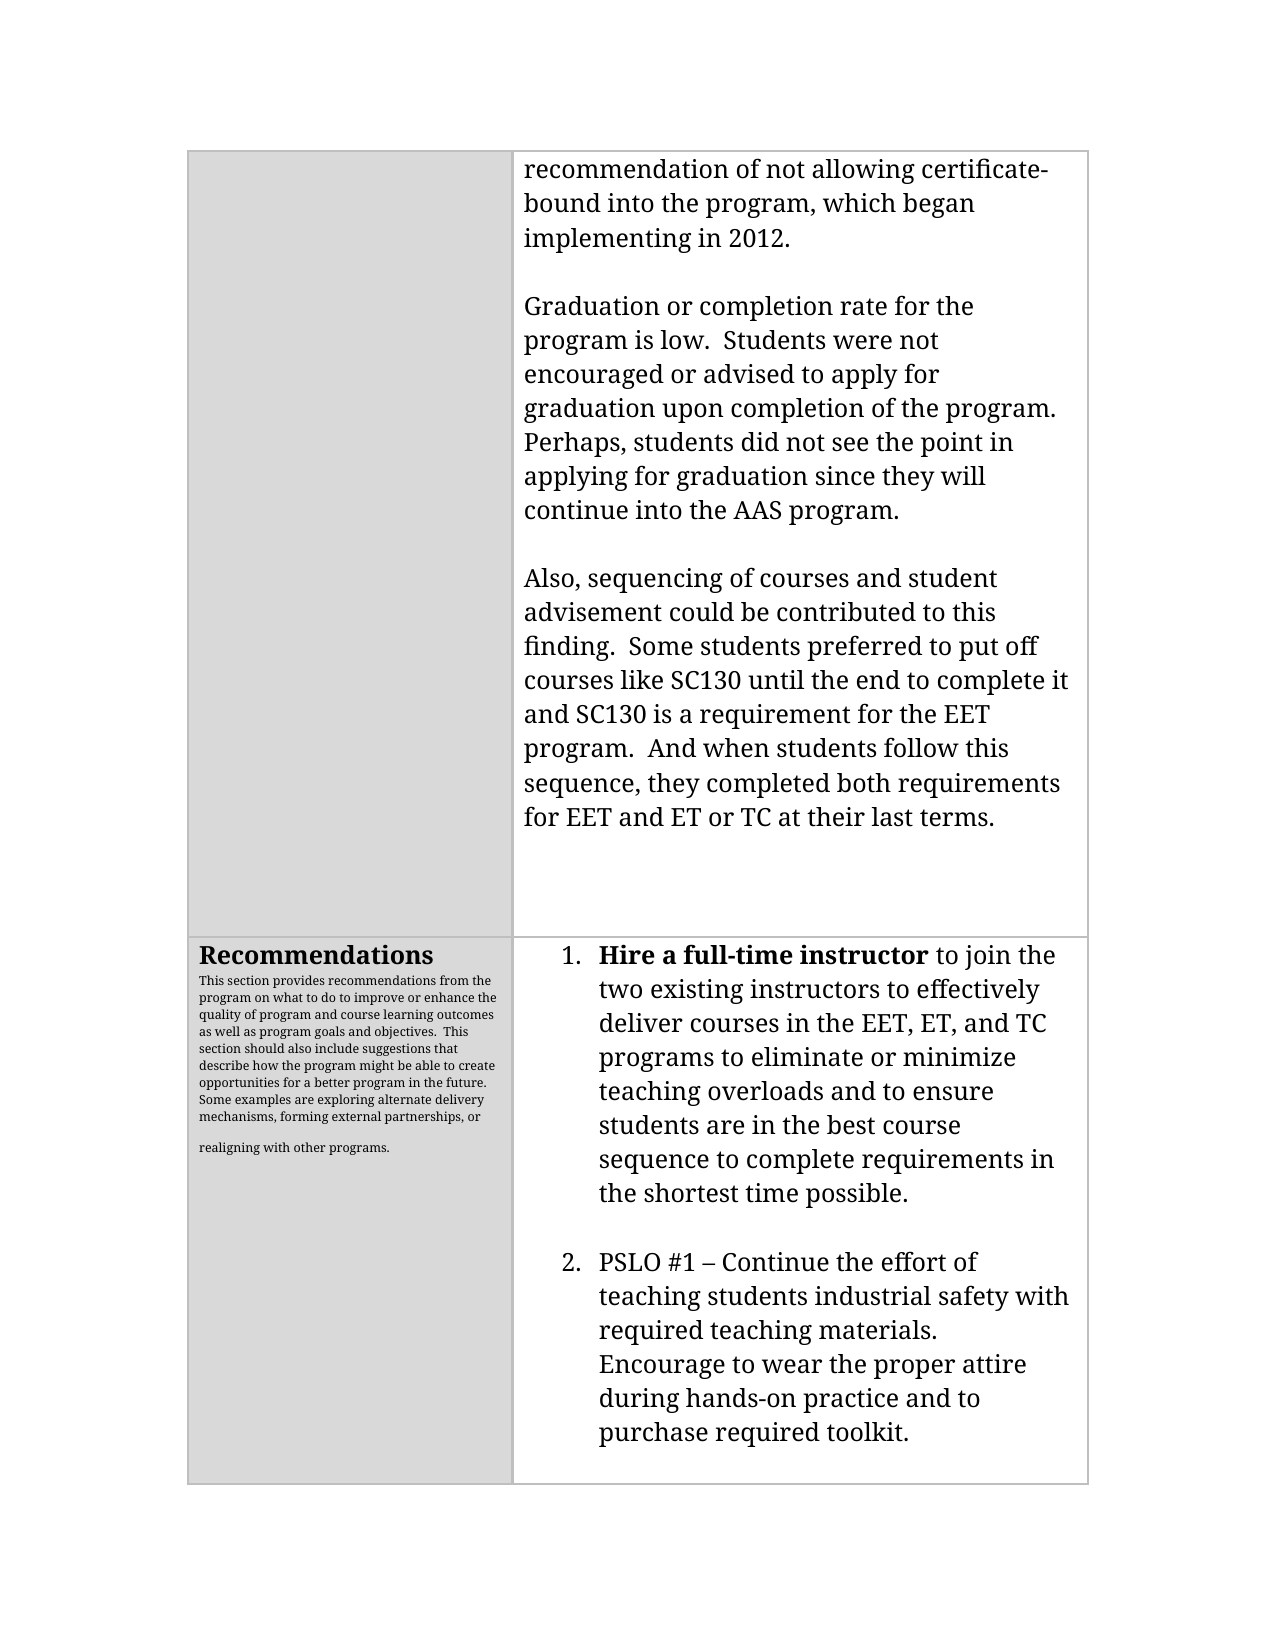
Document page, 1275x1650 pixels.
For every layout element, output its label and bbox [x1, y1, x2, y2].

table_cell [514, 152, 1087, 936]
table_cell [189, 152, 511, 936]
table_cell [189, 938, 511, 1483]
table_cell [514, 938, 1087, 1483]
